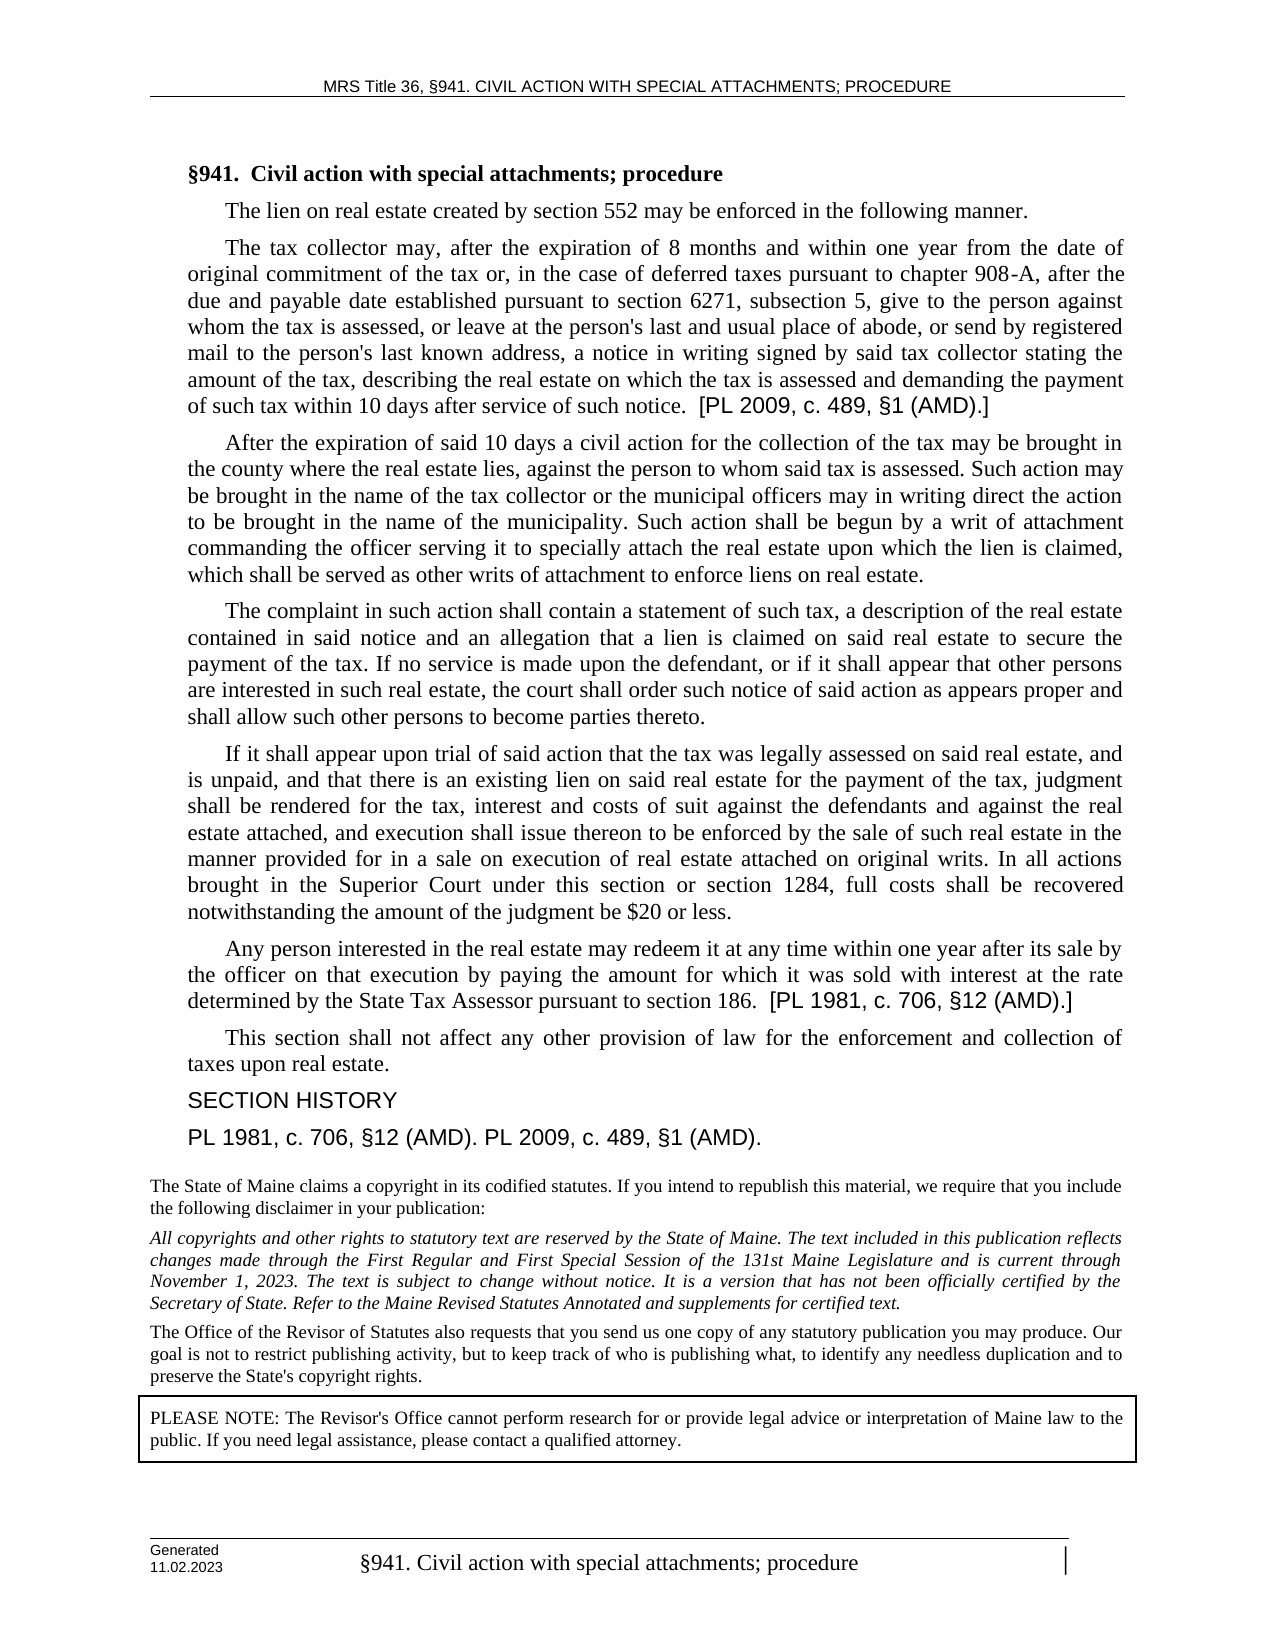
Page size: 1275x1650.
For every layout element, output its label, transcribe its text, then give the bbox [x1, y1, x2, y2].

text The lien on real estate created by section 552 may be enforced in the following manner. [187, 197, 1125, 223]
text §941. Civil action with special attachments; procedure [187, 160, 1125, 187]
text The complaint in such action shall contain a statement of such tax, a description of the real estate contained in said notice and an allegation that a lien is claimed on said real estate to secure the payment of the tax. If no service is made upon the defendant, or if it shall appear that other persons are interested in such real estate, the court shall order such notice of said action as appears proper and shall allow such other persons to become parties thereto. [187, 597, 1125, 729]
text Any person interested in the real estate may redeem it at any time within one year after its sale by the officer on that execution by paying the amount for which it was sold with interest at the rate determined by the State Tax Assessor pursuant to section 186. [PL 1981, c. 706, §12 (AMD).] [187, 934, 1125, 1014]
text All copyrights and other rights to statutory text are reserved by the State of Maine. The text included in this publication reflects changes made through the First Regular and First Special Session of the 131st Maine Legislature and is current through November 1, 2023 . The text is subject to change without notice. It is a version that has not been officially certified by the Secretary of State. Refer to the Maine Revised Statutes Annotated and supplements for certified text. [150, 1227, 1125, 1313]
text The tax collector may, after the expiration of 8 months and within one year from the date of original commitment of the tax or, in the case of deferred taxes pursuant to chapter 908‑A, after the due and payable date established pursuant to section 6271, subsection 5, give to the person against whom the tax is assessed, or leave at the person's last and usual place of abode, or send by registered mail to the person's last known address, a notice in writing signed by said tax collector stating the amount of the tax, describing the real estate on which the tax is assessed and demanding the payment of such tax within 10 days after service of such notice. [PL 2009, c. 489, §1 (AMD).] [187, 234, 1125, 418]
text The State of Maine claims a copyright in its codified statutes. If you intend to republish this material, we require that you include the following disclaimer in your publication: [150, 1175, 1125, 1218]
text The Office of the Revisor of Statutes also requests that you send us one copy of any statutory publication you may produce. Our goal is not to restrict publishing activity, but to keep track of who is publishing what, to identify any needless duplication and to preserve the State's copyright rights. [150, 1321, 1125, 1386]
text If it shall appear upon trial of said action that the tax was legally assessed on said real estate, and is unpaid, and that there is an existing lien on said real estate for the payment of the tax, judgment shall be rendered for the tax, interest and costs of suit against the defendants and against the real estate attached, and execution shall issue thereon to be enforced by the sale of such real estate in the manner provided for in a sale on execution of real estate attached on original writs. In all actions brought in the Superior Court under this section or section 1284, full costs shall be recovered notwithstanding the amount of the judgment be $20 or less. [187, 740, 1125, 924]
text After the expiration of said 10 days a civil action for the collection of the tax may be brought in the county where the real estate lies, against the person to whom said tax is assessed. Such action may be brought in the name of the tax collector or the municipal officers may in writing direct the action to be brought in the name of the municipality. Such action shall be begun by a writ of attachment commanding the officer serving it to specially attach the real estate upon which the lien is claimed, which shall be served as other writs of attachment to enforce liens on real estate. [187, 429, 1125, 587]
text This section shall not affect any other provision of law for the enforcement and collection of taxes upon real estate. [187, 1024, 1125, 1077]
text PLEASE NOTE: The Revisor's Office cannot perform research for or provide legal advice or interpretation of Maine law to the public. If you need legal assistance, please contact a qualified attorney. [140, 1397, 1135, 1461]
text SECTION HISTORY [187, 1087, 1125, 1114]
text PL 1981, c. 706, §12 (AMD). PL 2009, c. 489, §1 (AMD). [187, 1124, 1125, 1150]
